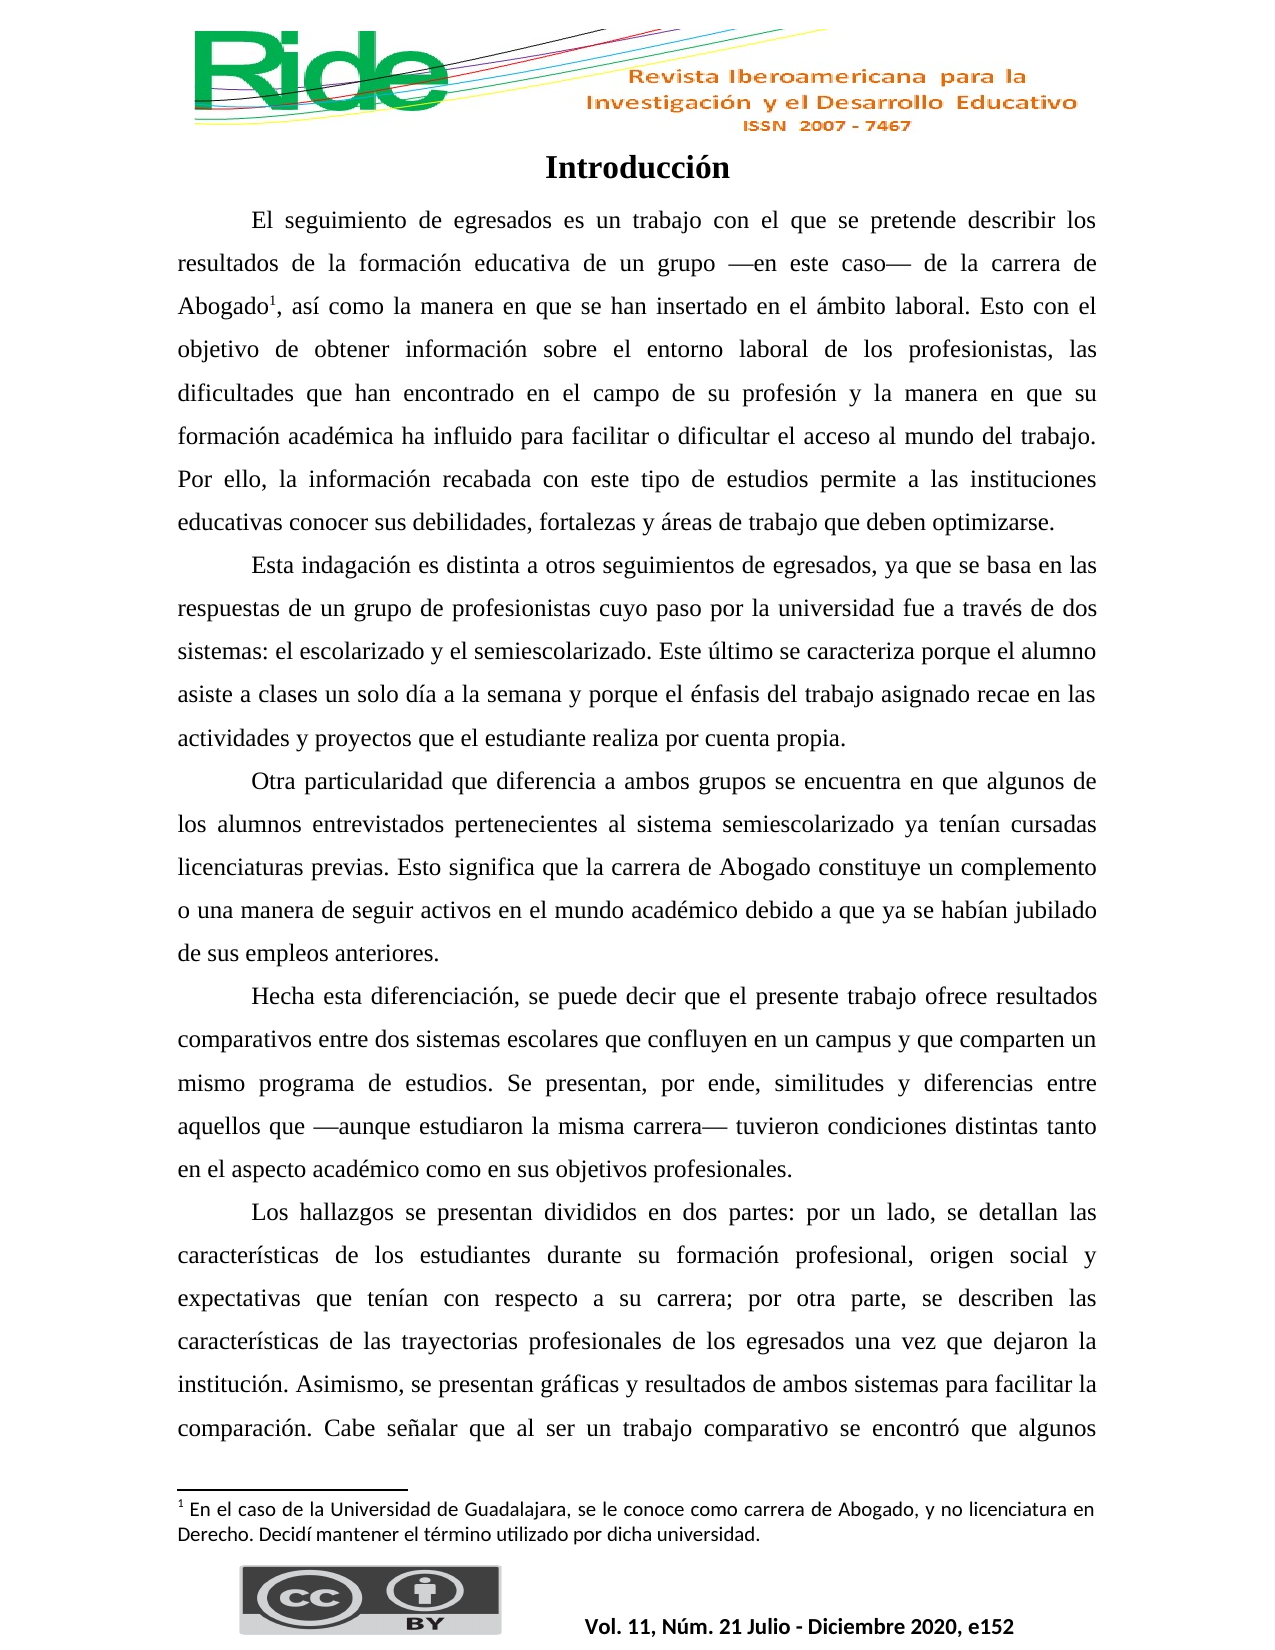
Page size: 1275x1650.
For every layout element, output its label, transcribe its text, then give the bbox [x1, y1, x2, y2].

picture [239, 1565, 502, 1635]
text Hecha esta diferenciación, se puede decir que el presente trabajo ofrece resultados comparativos entre dos sistemas escolares que confluyen en un campus y que comparten un mismo programa de estudios. Se presentan, por ende, similitudes y diferencias entre aquellos que —aunque estudiaron la misma carrera— tuvieron condiciones distintas tanto en el aspecto académico como en sus objetivos profesionales. [177, 981, 1098, 1183]
picture [194, 29, 1081, 134]
text Otra particularidad que diferencia a ambos grupos se encuentra en que algunos de los alumnos entrevistados pertenecientes al sistema semiescolarizado ya tenían cursadas licenciaturas previas. Esto significa que la carrera de Abogado constituye un complemento o una manera de seguir activos en el mundo académico debido a que ya se habían jubilado de sus empleos anteriores. [177, 766, 1098, 967]
text El seguimiento de egresados es un trabajo con el que se pretende describir los resultados de la formación educativa de un grupo —en este caso— de la carrera de Abogado, así como la manera en que se han insertado en el ámbito laboral. Esto con el objetivo de obtener información sobre el entorno laboral de los profesionistas, las dificultades que han encontrado en el campo de su profesión y la manera en que su formación académica ha influido para facilitar o dificultar el acceso al mundo del trabajo. Por ello, la información recabada con este tipo de estudios permite a las instituciones educativas conocer sus debilidades, fortalezas y áreas de trabajo que deben optimizarse. [177, 205, 1098, 536]
text Introducción [177, 148, 1098, 186]
text Esta indagación es distinta a otros seguimientos de egresados, ya que se basa en las respuestas de un grupo de profesionistas cuyo paso por la universidad fue a través de dos sistemas: el escolarizado y el semiescolarizado. Este último se caracteriza porque el alumno asiste a clases un solo día a la semana y porque el énfasis del trabajo asignado recae en las actividades y proyectos que el estudiante realiza por cuenta propia. [177, 550, 1098, 751]
